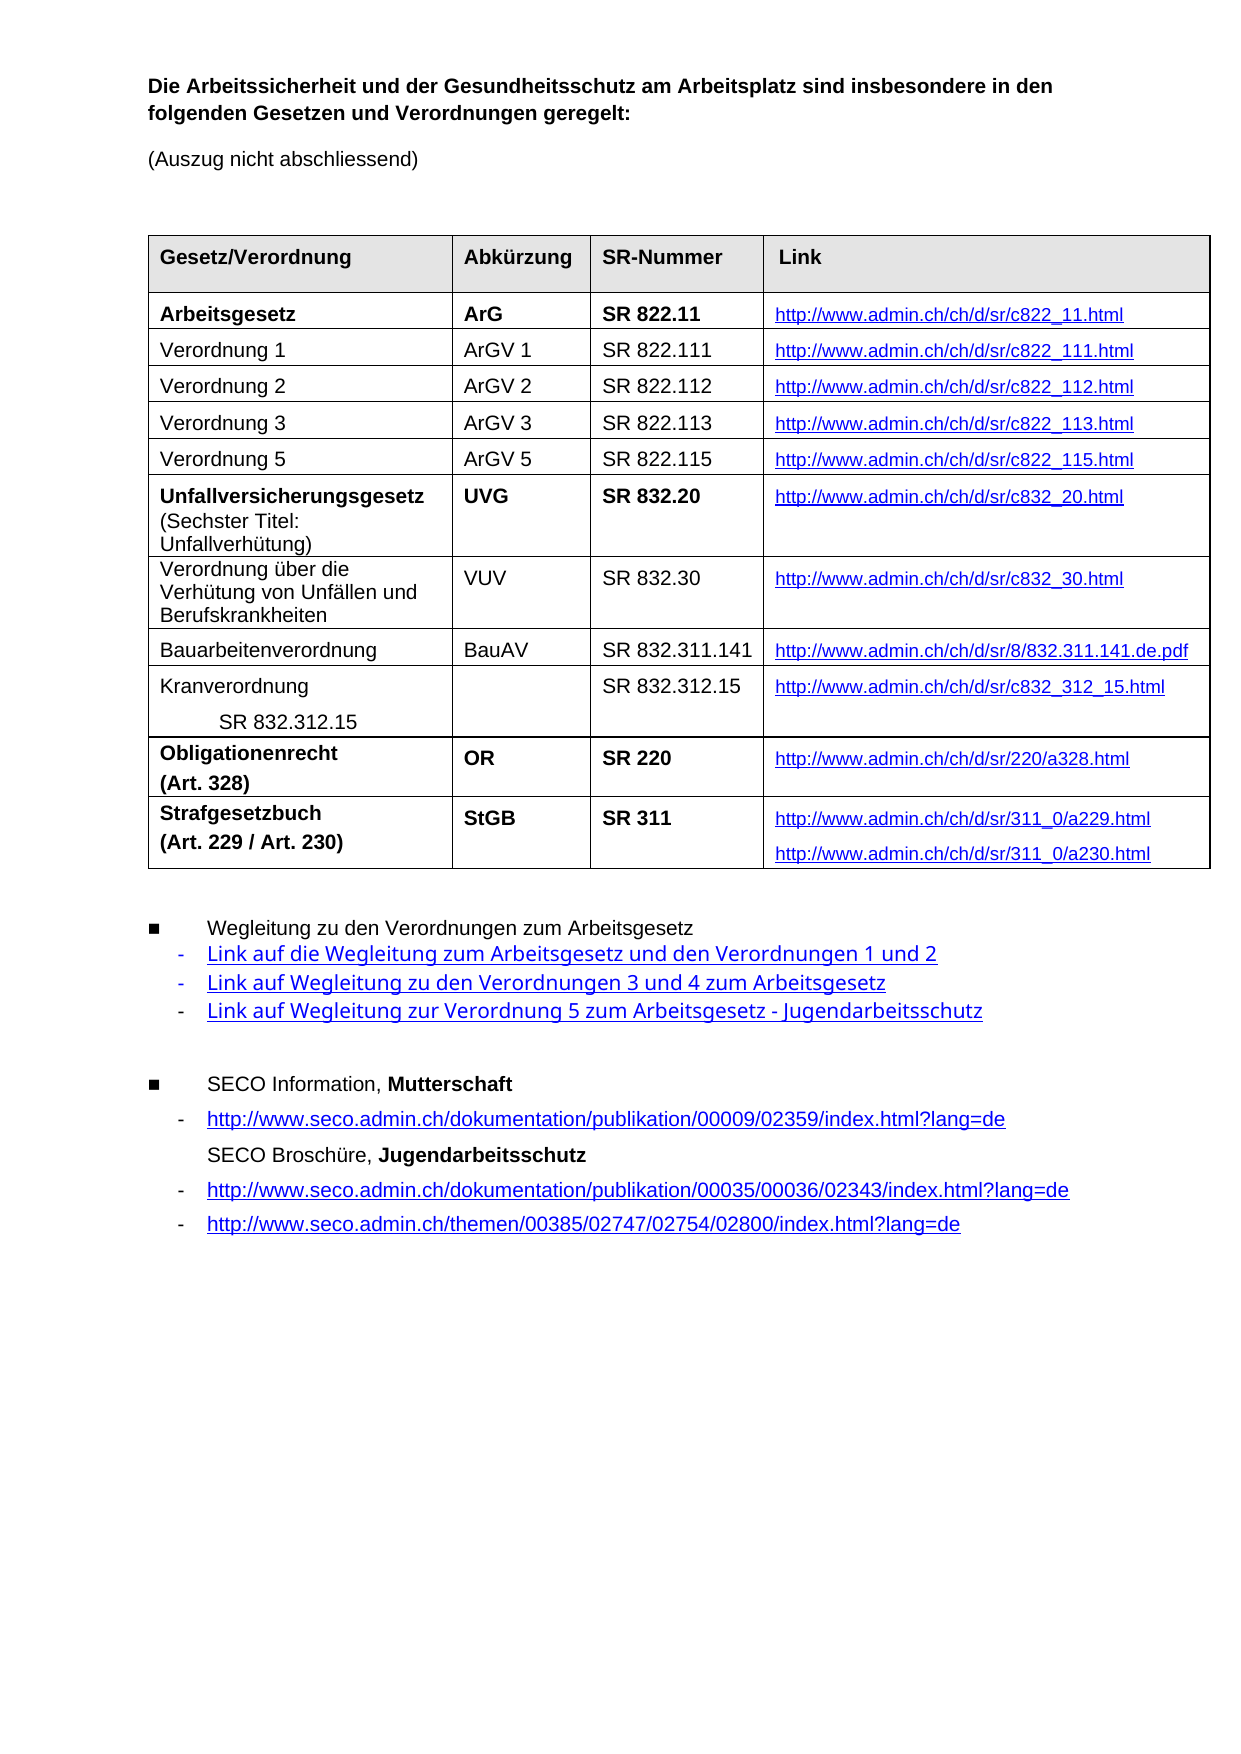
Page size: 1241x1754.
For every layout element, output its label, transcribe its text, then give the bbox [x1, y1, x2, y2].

table_cell http://www.admin.ch/ch/d/sr/311_0/a229.html http://www.admin.ch/ch/d/sr/311_0/a230.html [764, 797, 1209, 868]
table_cell http://www.admin.ch/ch/d/sr/c822_111.html [764, 329, 1209, 364]
table_cell SR 822.11 [591, 293, 763, 328]
list Link auf Wegleitung zur Verordnung 5 zum Arbeitsgesetz - Jugendarbeitsschutz [177, 996, 1140, 1025]
list SECO Broschüre, Jugendarbeitsschutz [177, 1131, 1140, 1166]
table_cell http://www.admin.ch/ch/d/sr/220/a328.html [764, 738, 1209, 796]
table_cell SR 822.111 [591, 329, 763, 364]
table_cell SR 822.113 [591, 402, 763, 437]
table_cell Arbeitsgesetz [149, 293, 452, 328]
table_cell ArGV 2 [453, 366, 590, 401]
table_header Link [764, 236, 1209, 292]
text ■ SECO Information, Mutterschaft [148, 1060, 1140, 1096]
table_cell SR 832.311.141 [591, 629, 763, 664]
table_cell SR 832.30 [591, 557, 763, 628]
table_cell http://www.admin.ch/ch/d/sr/c822_11.html [764, 293, 1209, 328]
table_cell http://www.admin.ch/ch/d/sr/8/832.311.141.de.pdf [764, 629, 1209, 664]
text (Auszug nicht abschliessend) [148, 144, 1140, 171]
table_cell SR 822.115 [591, 439, 763, 474]
table_cell [453, 666, 590, 736]
table_cell ArGV 1 [453, 329, 590, 364]
table_cell ArGV 3 [453, 402, 590, 437]
text Die Arbeitssicherheit und der Gesundheitsschutz am Arbeitsplatz sind insbesondere in den folgenden Gesetzen und Verordnungen geregelt: [148, 71, 1140, 125]
table_header Gesetz/Verordnung [149, 236, 452, 292]
table_cell http://www.admin.ch/ch/d/sr/c832_30.html [764, 557, 1209, 628]
table_cell StGB [453, 797, 590, 868]
table_header Abkürzung [453, 236, 590, 292]
table_cell SR 832.20 [591, 475, 763, 556]
list - http://www.seco.admin.ch/dokumentation/publikation/00035/00036/02343/index.html?lang=de - http://www.seco.admin.ch/themen/00385/02747/02754/02800/index.html?lang=de [177, 1166, 1140, 1273]
table_cell BauAV [453, 629, 590, 664]
table_cell UVG [453, 475, 590, 556]
table_cell SR 311 [591, 797, 763, 868]
table_header SR-Nummer [591, 236, 763, 292]
list http://www.seco.admin.ch/dokumentation/publikation/00009/02359/index.html?lang=de [177, 1096, 1140, 1131]
table_cell http://www.admin.ch/ch/d/sr/c822_113.html [764, 402, 1209, 437]
table_cell http://www.admin.ch/ch/d/sr/c832_312_15.html [764, 666, 1209, 736]
text ■ Wegleitung zu den Verordnungen zum Arbeitsgesetz [148, 904, 1140, 939]
table_cell Verordnung 3 [149, 402, 452, 437]
table_cell Verordnung 2 [149, 366, 452, 401]
table_cell http://www.admin.ch/ch/d/sr/c832_20.html [764, 475, 1209, 556]
list Link auf Wegleitung zu den Verordnungen 3 und 4 zum Arbeitsgesetz [177, 968, 1140, 996]
table_cell ArGV 5 [453, 439, 590, 474]
table_cell http://www.admin.ch/ch/d/sr/c822_115.html [764, 439, 1209, 474]
table_cell Obligationenrecht (Art. 328) [149, 738, 452, 796]
table_cell Bauarbeitenverordnung [149, 629, 452, 664]
table_cell VUV [453, 557, 590, 628]
table_cell OR [453, 738, 590, 796]
table_cell Unfallversicherungsgesetz (Sechster Titel: Unfallverhütung) [149, 475, 452, 556]
table_cell Verordnung 1 [149, 329, 452, 364]
table_cell Kranverordnung SR 832.312.15 [149, 666, 452, 736]
list Link auf die Wegleitung zum Arbeitsgesetz und den Verordnungen 1 und 2 [177, 939, 1140, 968]
table_cell Verordnung 5 [149, 439, 452, 474]
table_cell http://www.admin.ch/ch/d/sr/c822_112.html [764, 366, 1209, 401]
table_cell ArG [453, 293, 590, 328]
table_cell SR 832.312.15 [591, 666, 763, 736]
table_cell Verordnung über die Verhütung von Unfällen und Berufskrankheiten [149, 557, 452, 628]
table_cell Strafgesetzbuch (Art. 229 / Art. 230) [149, 797, 452, 868]
table_cell SR 822.112 [591, 366, 763, 401]
table_cell SR 220 [591, 738, 763, 796]
